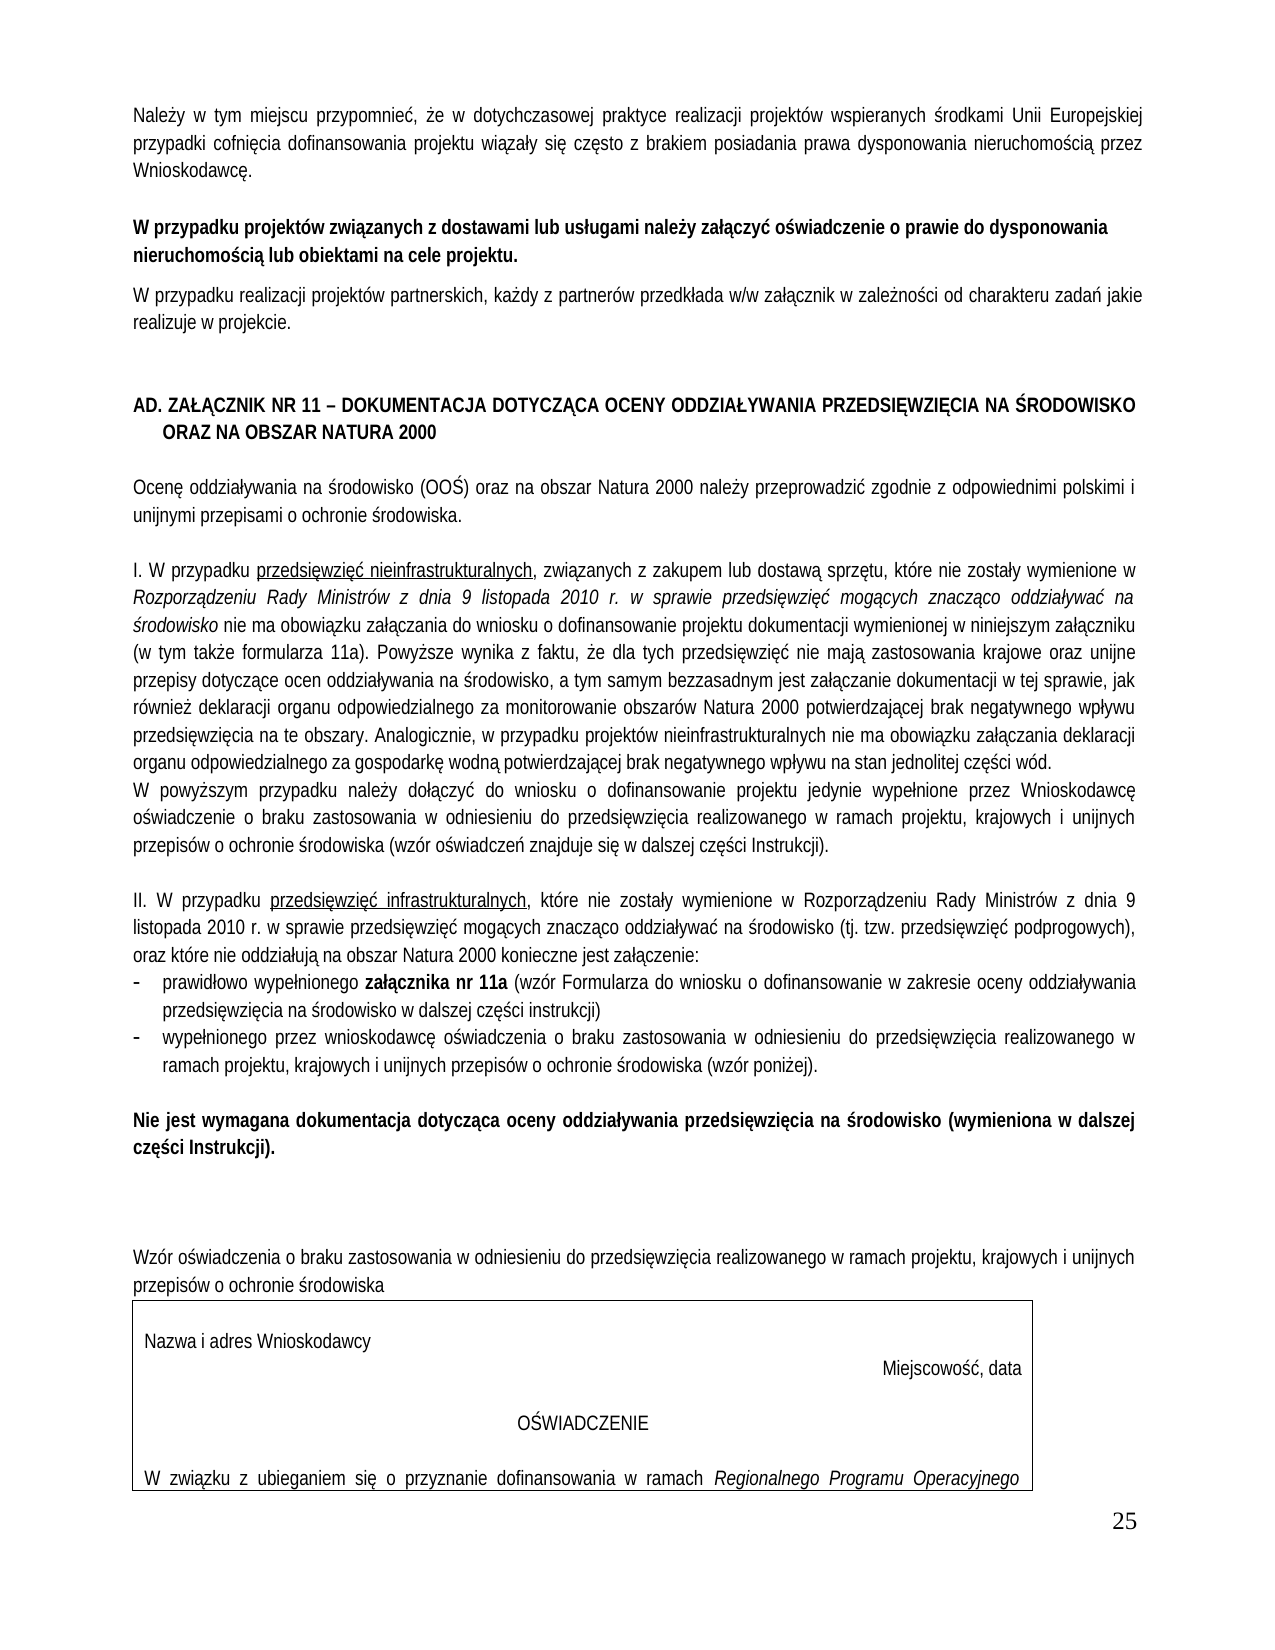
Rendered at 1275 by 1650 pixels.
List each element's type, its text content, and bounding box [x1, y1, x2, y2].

text W powyższym przypadku należy dołączyć do wniosku o dofinansowanie projektu jedynie wypełnione przez Wnioskodawcę oświadczenie o braku zastosowania w odniesieniu do przedsięwzięcia realizowanego w ramach projektu, krajowych i unijnych przepisów o ochronie środowiska (wzór oświadczeń znajduje się w dalszej części Instrukcji). [133, 777, 1137, 856]
text Należy w tym miejscu przypomnieć, że w dotychczasowej praktyce realizacji projektów wspieranych środkami Unii Europejskiej przypadki cofnięcia dofinansowania projektu wiązały się często z brakiem posiadania prawa dysponowania nieruchomością przez Wnioskodawcę. [133, 103, 1145, 182]
text II. W przypadku przedsięwzięć infrastrukturalnych, które nie zostały wymienione w Rozporządzeniu Rady Ministrów z dnia 9 listopada 2010 r. w sprawie przedsięwzięć mogących znacząco oddziaływać na środowisko (tj. tzw. przedsięwzięć podprogowych), oraz które nie oddziałują na obszar Natura 2000 konieczne jest załączenie: [133, 887, 1137, 966]
text W przypadku realizacji projektów partnerskich, każdy z partnerów przedkłada w/w załącznik w zależności od charakteru zadań jakie realizuje w projekcie. [133, 282, 1145, 334]
text Wzór oświadczenia o braku zastosowania w odniesieniu do przedsięwzięcia realizowanego w ramach projektu, krajowych i unijnych przepisów o ochronie środowiska [133, 1245, 1137, 1296]
list wypełnionego przez wnioskodawcę oświadczenia o braku zastosowania w odniesieniu do przedsięwzięcia realizowanego w ramach projektu, krajowych i unijnych przepisów o ochronie środowiska (wzór poniżej). [133, 1025, 1137, 1076]
text I. W przypadku przedsięwzięć nieinfrastrukturalnych, związanych z zakupem lub dostawą sprzętu, które nie zostały wymienione w Rozporządzeniu Rady Ministrów z dnia 9 listopada 2010 r. w sprawie przedsięwzięć mogących znacząco oddziaływać na środowisko nie ma obowiązku załączania do wniosku o dofinansowanie projektu dokumentacji wymienionej w niniejszym załączniku (w tym także formularza 11a). Powyższe wynika z faktu, że dla tych przedsięwzięć nie mają zastosowania krajowe oraz unijne przepisy dotyczące ocen oddziaływania na środowisko, a tym samym bezzasadnym jest załączanie dokumentacji w tej sprawie, jak również deklaracji organu odpowiedzialnego za monitorowanie obszarów Natura 2000 potwierdzającej brak negatywnego wpływu przedsięwzięcia na te obszary. Analogicznie, w przypadku projektów nieinfrastrukturalnych nie ma obowiązku załączania deklaracji organu odpowiedzialnego za gospodarkę wodną potwierdzającej brak negatywnego wpływu na stan jednolitej części wód. [133, 557, 1137, 774]
list prawidłowo wypełnionego załącznika nr 11a (wzór Formularza do wniosku o dofinansowanie w zakresie oceny oddziaływania przedsięwzięcia na środowisko w dalszej części instrukcji) [133, 970, 1137, 1021]
text W przypadku projektów związanych z dostawami lub usługami należy załączyć oświadczenie o prawie do dysponowania nieruchomością lub obiektami na cele projektu. [133, 215, 1145, 267]
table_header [133, 1301, 1032, 1490]
text AD. ZAŁĄCZNIK NR 11 – DOKUMENTACJA DOTYCZĄCA OCENY ODDZIAŁYWANIA PRZEDSIĘWZIĘCIA NA ŚRODOWISKO ORAZ NA OBSZAR NATURA 2000 [133, 392, 1137, 444]
text Nie jest wymagana dokumentacja dotycząca oceny oddziaływania przedsięwzięcia na środowisko (wymieniona w dalszej części Instrukcji). [133, 1107, 1137, 1159]
text Ocenę oddziaływania na środowisko (OOŚ) oraz na obszar Natura 2000 należy przeprowadzić zgodnie z odpowiednimi polskimi i unijnymi przepisami o ochronie środowiska. [133, 475, 1137, 526]
